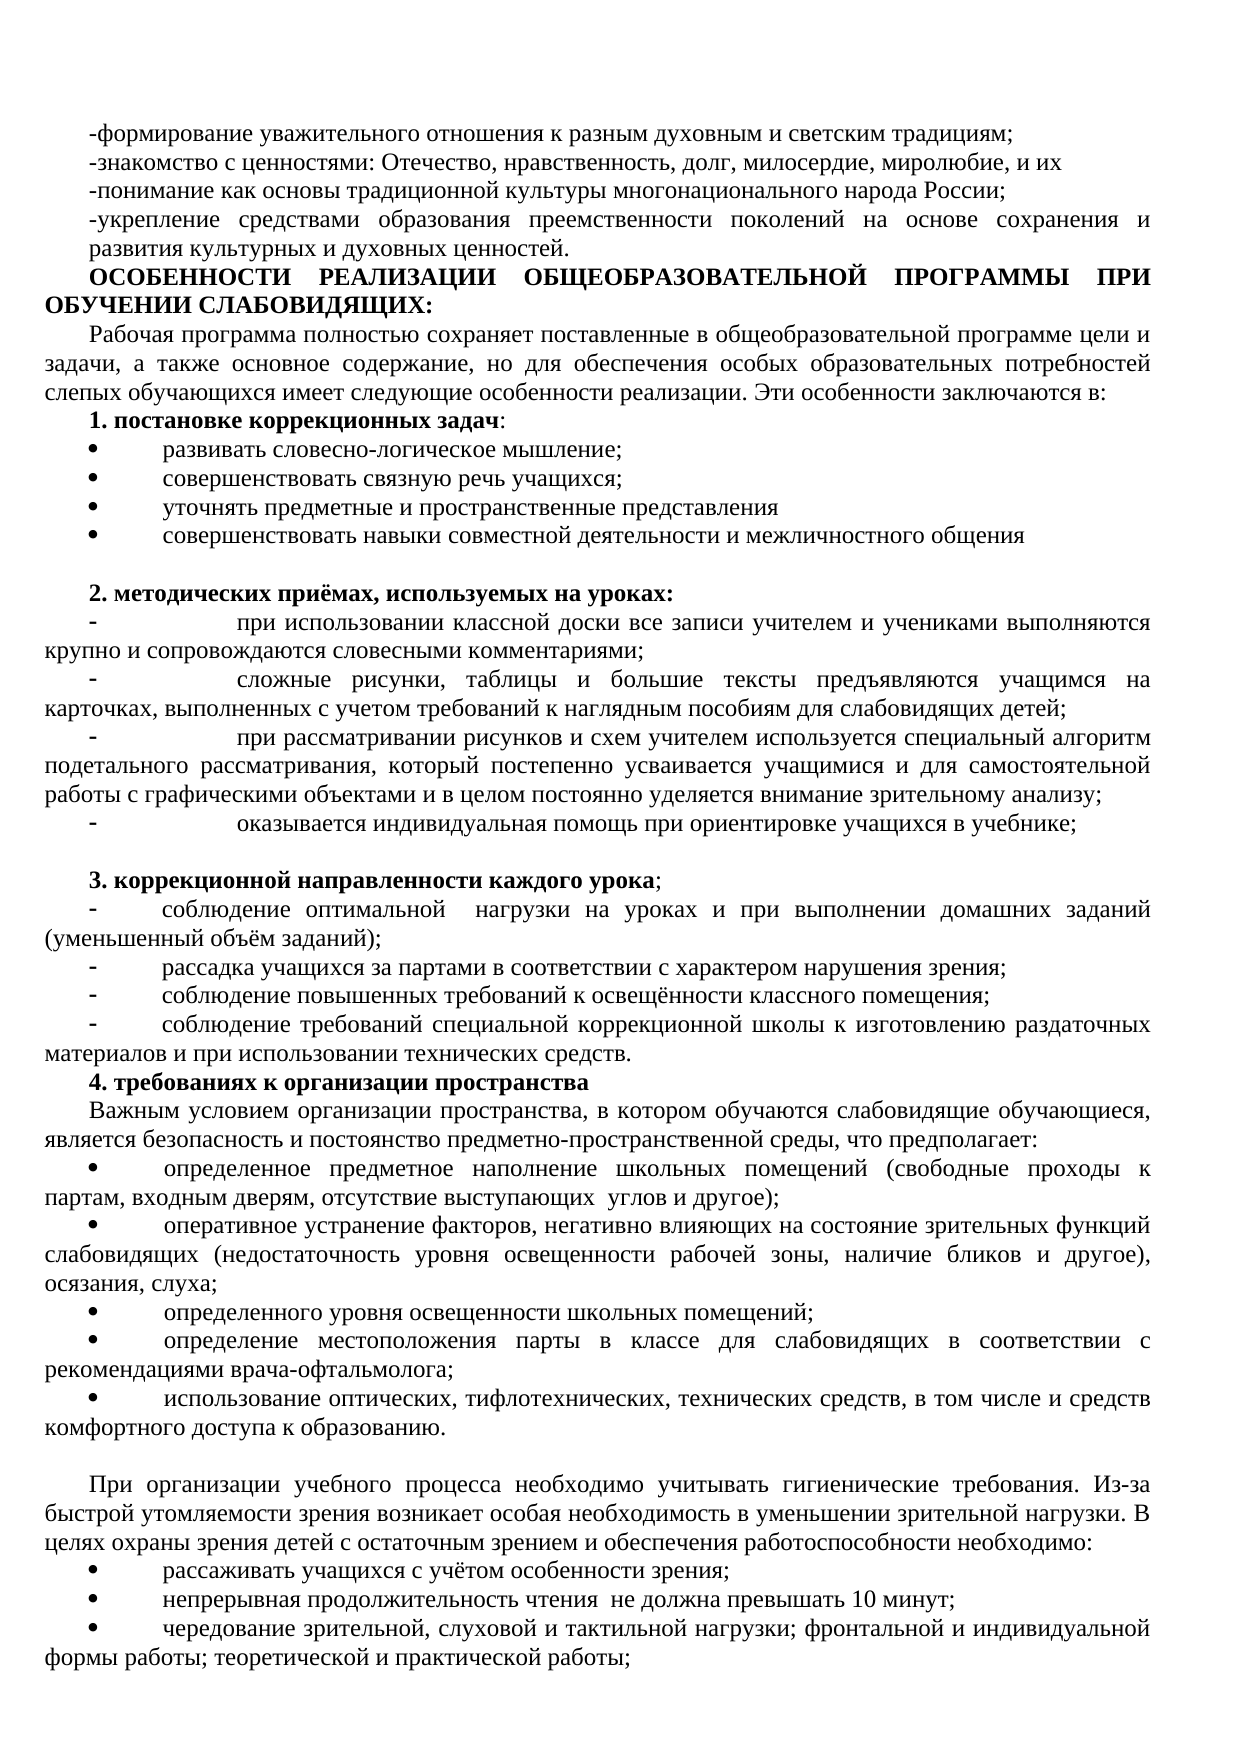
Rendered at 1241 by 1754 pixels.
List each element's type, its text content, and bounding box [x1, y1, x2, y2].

text 1. постановке коррекционных задач: [44, 406, 1152, 434]
list совершенствовать связную речь учащихся; [44, 463, 1152, 492]
text 4. требованиях к организации пространства [44, 1067, 1152, 1096]
list чередование зрительной, слуховой и тактильной нагрузки; фронтальной и индивидуальной формы работы; теоретической и практической работы; [44, 1613, 1152, 1671]
list определенное предметное наполнение школьных помещений (свободные проходы к партам, входным дверям, отсутствие выступающих углов и другое); [44, 1153, 1152, 1211]
list соблюдение повышенных требований к освещённости классного помещения; [44, 981, 1152, 1009]
text Рабочая программа полностью сохраняет поставленные в общеобразовательной программе цели и задачи, а также основное содержание, но для обеспечения особых образовательных потребностей слепых обучающихся имеет следующие особенности реализации. Эти особенности заключаются в: [44, 319, 1152, 406]
list оперативное устранение факторов, негативно влияющих на состояние зрительных функций слабовидящих (недостаточность уровня освещенности рабочей зоны, наличие бликов и другое), осязания, слуха; [44, 1211, 1152, 1297]
text -знакомство с ценностями: Отечество, нравственность, долг, милосердие, миролюбие, и их [89, 147, 1152, 176]
list рассаживать учащихся с учётом особенности зрения; [44, 1556, 1152, 1584]
list непрерывная продолжительность чтения не должна превышать 10 минут; [44, 1584, 1152, 1613]
list развивать словесно-логическое мышление; [44, 434, 1152, 463]
text -формирование уважительного отношения к разным духовным и светским традициям; [89, 118, 1152, 147]
list соблюдение требований специальной коррекционной школы к изготовлению раздаточных материалов и при использовании технических средств. [44, 1009, 1152, 1067]
list уточнять предметные и пространственные представления [44, 492, 1152, 521]
list при рассматривании рисунков и схем учителем используется специальный алгоритм подетального рассматривания, который постепенно усваивается учащимися и для самостоятельной работы с графическими объектами и в целом постоянно уделяется внимание зрительному анализу; [44, 722, 1152, 808]
text Важным условием организации пространства, в котором обучаются слабовидящие обучающиеся, является безопасность и постоянство предметно-пространственной среды, что предполагает: [44, 1096, 1152, 1153]
list определение местоположения парты в классе для слабовидящих в соответствии с рекомендациями врача-офтальмолога; [44, 1326, 1152, 1383]
list рассадка учащихся за партами в соответствии с характером нарушения зрения; [44, 952, 1152, 981]
text 3. коррекционной направленности каждого урока; [44, 866, 1152, 894]
text При организации учебного процесса необходимо учитывать гигиенические требования. Из-за быстрой утомляемости зрения возникает особая необходимость в уменьшении зрительной нагрузки. В целях охраны зрения детей с остаточным зрением и обеспечения работоспособности необходимо: [44, 1469, 1152, 1556]
text -укрепление средствами образования преемственности поколений на основе сохранения и развития культурных и духовных ценностей. [89, 204, 1152, 262]
text -понимание как основы традиционной культуры многонационального народа России; [89, 176, 1152, 204]
list совершенствовать навыки совместной деятельности и межличностного общения [44, 521, 1152, 549]
list соблюдение оптимальной нагрузки на уроках и при выполнении домашних заданий (уменьшенный объём заданий); [44, 894, 1152, 952]
list использование оптических, тифлотехнических, технических средств, в том числе и средств комфортного доступа к образованию. [44, 1383, 1152, 1441]
list при использовании классной доски все записи учителем и учениками выполняются крупно и сопровождаются словесными комментариями; [44, 607, 1152, 664]
list определенного уровня освещенности школьных помещений; [44, 1297, 1152, 1326]
list сложные рисунки, таблицы и большие тексты предъявляются учащимся на карточках, выполненных с учетом требований к наглядным пособиям для слабовидящих детей; [44, 664, 1152, 722]
text 2. методических приёмах, используемых на уроках: [44, 578, 1152, 607]
text ОСОБЕННОСТИ РЕАЛИЗАЦИИ ОБЩЕОБРАЗОВАТЕЛЬНОЙ ПРОГРАММЫ ПРИ ОБУЧЕНИИ СЛАБОВИДЯЩИХ: [44, 262, 1152, 319]
list оказывается индивидуальная помощь при ориентировке учащихся в учебнике; [44, 808, 1152, 837]
